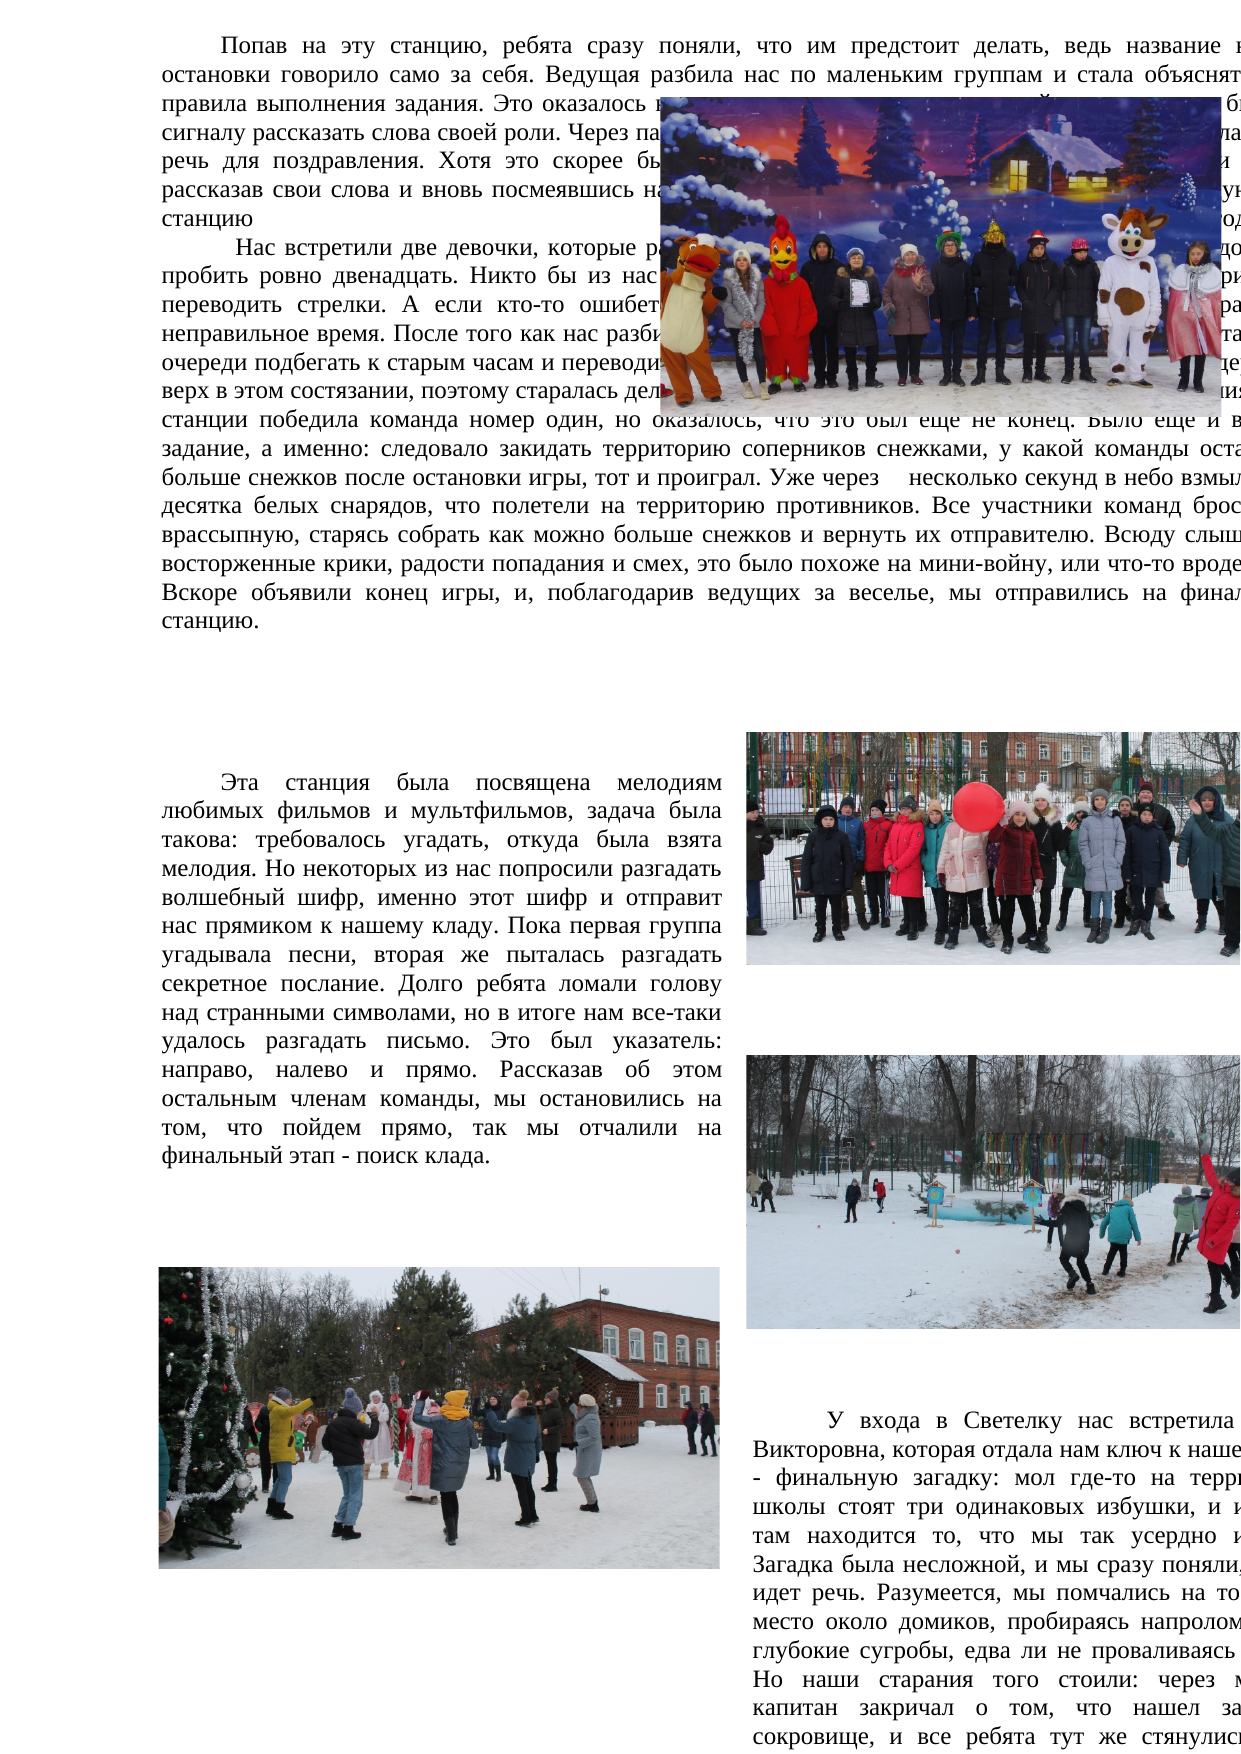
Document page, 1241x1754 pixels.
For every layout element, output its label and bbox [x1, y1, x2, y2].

picture [746, 1055, 1241, 1329]
picture [660, 97, 1222, 417]
picture [158, 1267, 720, 1569]
picture [746, 732, 1241, 965]
